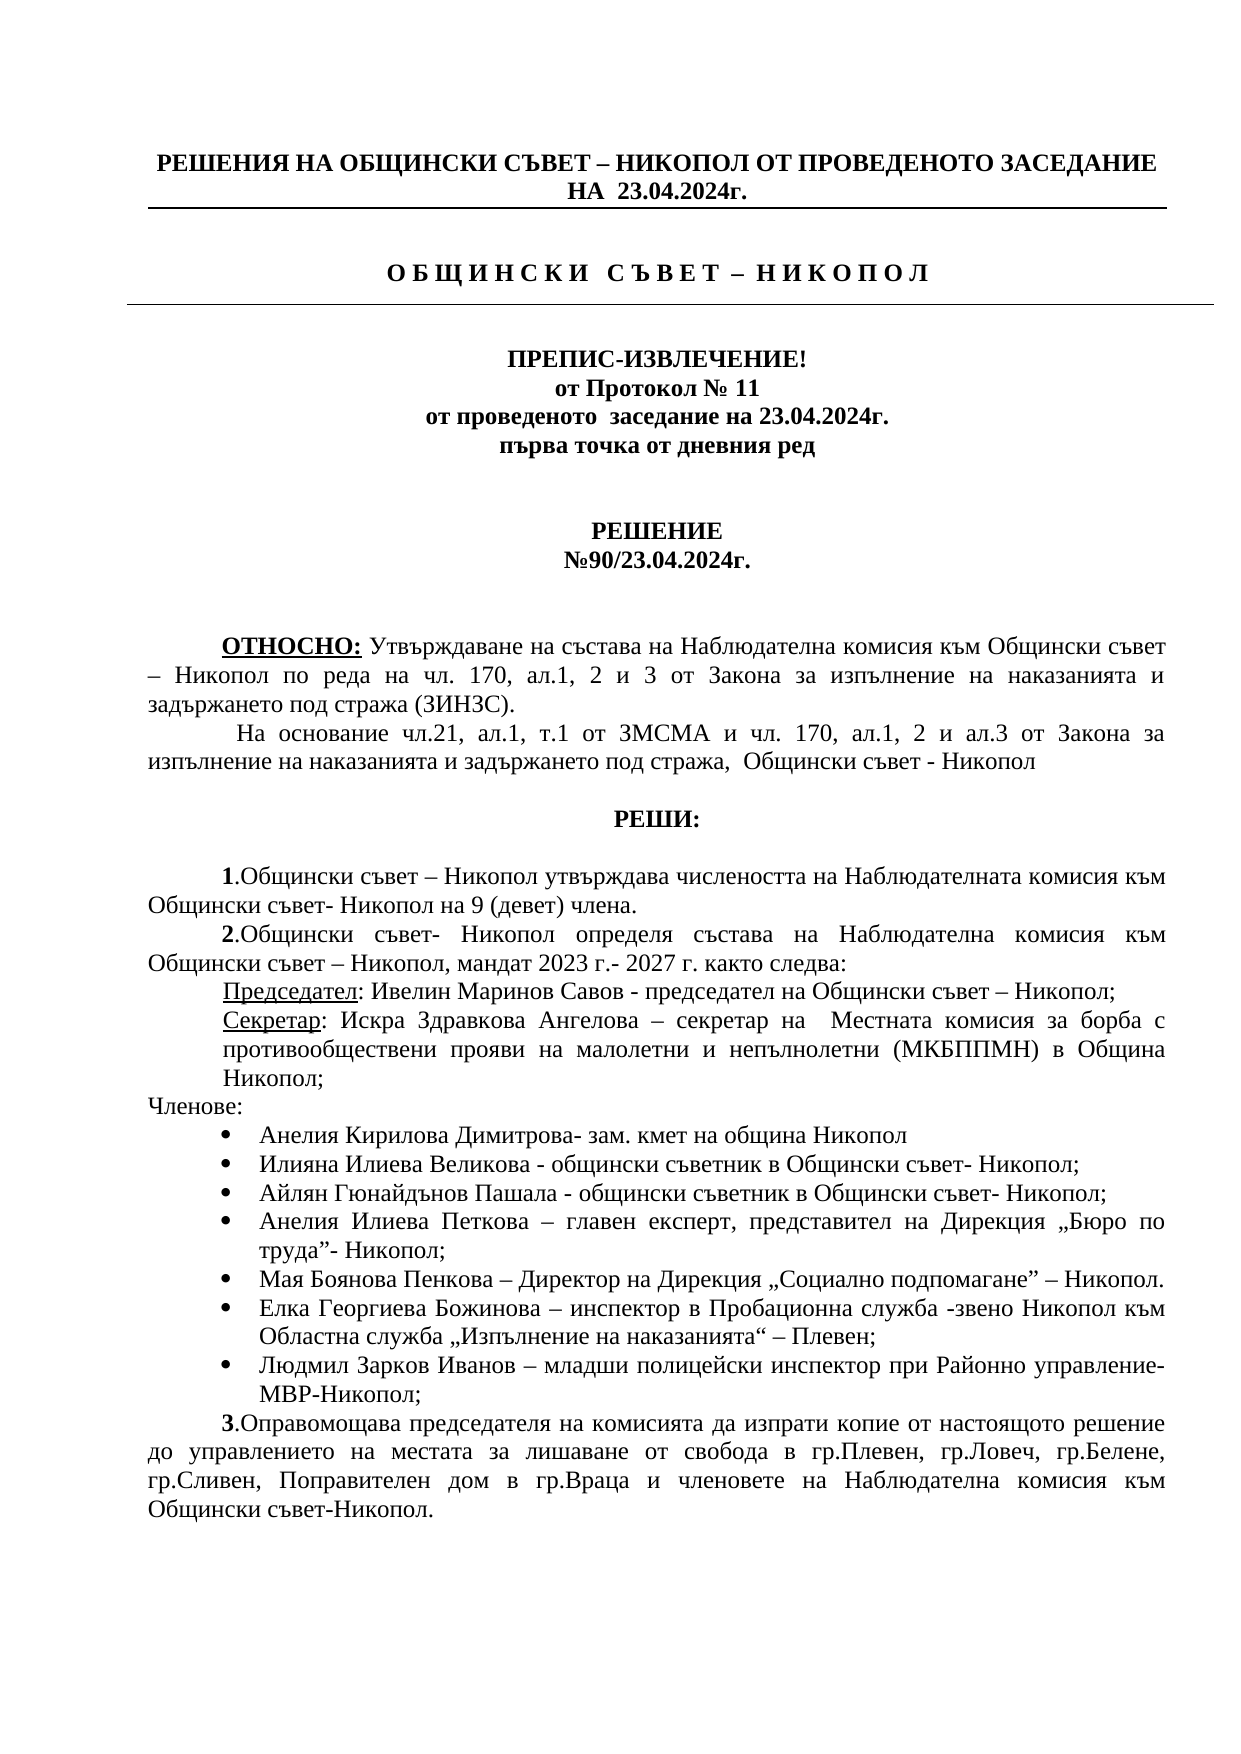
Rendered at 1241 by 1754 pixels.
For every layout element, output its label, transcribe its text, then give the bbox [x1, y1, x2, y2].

list Анелия Кирилова Димитрова- зам. кмет на община Никопол [221, 1120, 1167, 1149]
list Людмил Зарков Иванов – младши полицейски инспектор при Районно управление-МВР-Никопол; [221, 1350, 1167, 1408]
text О Б Щ И Н С К И С Ъ В Е Т – Н И К О П О Л [148, 258, 1167, 286]
text Членове: [148, 1091, 1167, 1120]
text първа точка от дневния ред [148, 430, 1167, 459]
text ПРЕПИС-ИЗВЛЕЧЕНИЕ! [148, 344, 1167, 373]
text №90/23.04.2024г. [148, 545, 1167, 574]
text Секретар: Искра Здравкова Ангелова – секретар на Местната комисия за борба с противообществени прояви на малолетни и непълнолетни (МКБППМН) в Община Никопол; [223, 1005, 1167, 1091]
text 1.Общински съвет – Никопол утвърждава числеността на Наблюдателната комисия към Общински съвет- Никопол на 9 (девет) члена. [148, 861, 1167, 919]
text РЕШЕНИЕ [148, 516, 1167, 545]
text 2.Общински съвет- Никопол определя състава на Наблюдателна комисия към Общински съвет – Никопол, мандат 2023 г.- 2027 г. както следва: [148, 919, 1167, 976]
text НА 23.04.2024г. [148, 176, 1167, 207]
list Мая Боянова Пенкова – Директор на Дирекция „Социално подпомагане” – Никопол. [221, 1264, 1167, 1293]
text ОТНОСНО: Утвърждаване на състава на Наблюдателна комисия към Общински съвет – Никопол по реда на чл. 170, ал.1, 2 и 3 от Закона за изпълнение на наказанията и задържането под стража (ЗИНЗС). [148, 631, 1167, 718]
list Елка Георгиева Божинова – инспектор в Пробационна служба -звено Никопол към Областна служба „Изпълнение на наказанията“ – Плевен; [221, 1293, 1167, 1350]
text РЕШИ: [148, 804, 1167, 833]
list Анелия Илиева Петкова – главен експерт, представител на Дирекция „Бюро по труда”- Никопол; [221, 1206, 1167, 1264]
text 3.Оправомощава председателя на комисията да изпрати копие от настоящото решение до управлението на местата за лишаване от свобода в гр.Плевен, гр.Ловеч, гр.Белене, гр.Сливен, Поправителен дом в гр.Враца и членовете на Наблюдателна комисия към Общински съвет-Никопол. [148, 1408, 1167, 1523]
text На основание чл.21, ал.1, т.1 от ЗМСМА и чл. 170, ал.1, 2 и ал.3 от Закона за изпълнение на наказанията и задържането под стража, Общински съвет - Никопол [148, 718, 1167, 775]
text РЕШЕНИЯ НА ОБЩИНСКИ СЪВЕТ – НИКОПОЛ ОТ ПРОВЕДЕНОТО ЗАСЕДАНИЕ [148, 148, 1167, 176]
text от проведеното заседание на 23.04.2024г. [148, 401, 1167, 430]
text Председател: Ивелин Маринов Савов - председател на Общински съвет – Никопол; [223, 976, 1167, 1005]
text от Протокол № 11 [148, 373, 1167, 401]
list Айлян Гюнайдънов Пашала - общински съветник в Общински съвет- Никопол; [221, 1178, 1167, 1206]
list Илияна Илиева Великова - общински съветник в Общински съвет- Никопол; [221, 1149, 1167, 1178]
